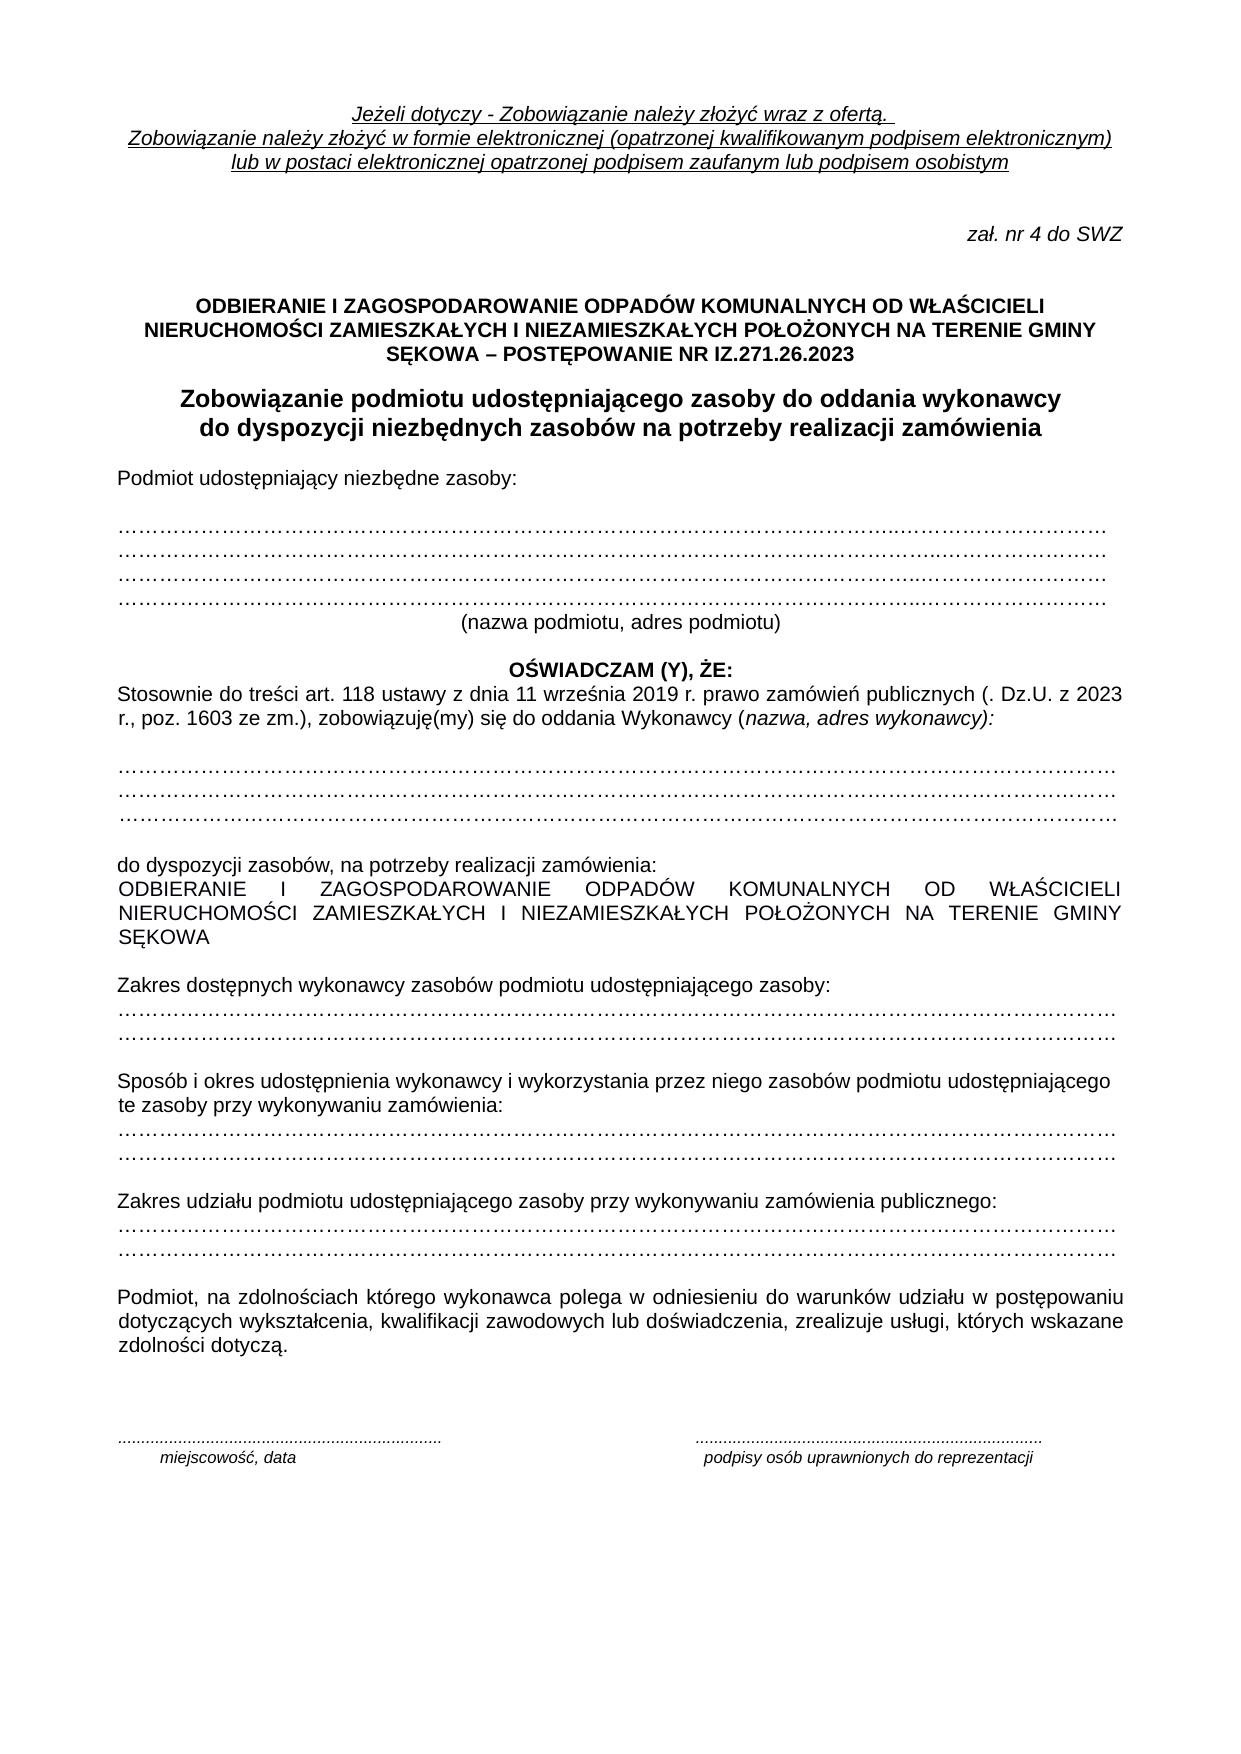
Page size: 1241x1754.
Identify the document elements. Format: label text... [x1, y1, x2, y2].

text ……………………………………………………………………………………………………..……………………… [117, 562, 1125, 586]
text Sposób i okres udostępnienia wykonawcy i wykorzystania przez niego zasobów podmiotu udostępniającego te zasoby przy wykonywaniu zamówienia: [117, 1069, 1125, 1117]
text OŚWIADCZAM (Y), ŻE: [117, 658, 1125, 682]
text do dyspozycji zasobów, na potrzeby realizacji zamówienia: [117, 853, 1125, 877]
text Zakres udziału podmiotu udostępniającego zasoby przy wykonywaniu zamówienia publicznego: [117, 1189, 1125, 1213]
text Zobowiązanie należy złożyć w formie elektronicznej (opatrzonej kwalifikowanym podpisem elektronicznym) lub w postaci elektronicznej opatrzonej podpisem zaufanym lub podpisem osobistym [118, 126, 1122, 174]
text Podmiot, na zdolnościach którego wykonawca polega w odniesieniu do warunków udziału w postępowaniu dotyczących wykształcenia, kwalifikacji zawodowych lub doświadczenia, zrealizuje usługi, których wskazane zdolności dotyczą. [117, 1284, 1125, 1356]
text Jeżeli dotyczy - Zobowiązanie należy złożyć wraz z ofertą. [118, 102, 1122, 126]
text Podmiot udostępniający niezbędne zasoby: [117, 466, 1125, 490]
text odbieranie i ZAGOSPODAROWANIE odpadów komunalnych od właścicieli nieruchomości ZAMIESZKAŁYCH I NIEZAMIESZKAŁYCH POŁOŻONYCH NA TERENIE Gminy Sękowa – POSTĘPOWANIE NR IZ.271.26.2023 [118, 293, 1122, 365]
text ……………………………………………………………………………………………………………………………… [117, 1213, 1125, 1237]
text ……………………………………………………………………………………………………………………………… [117, 997, 1125, 1021]
text ……………………………………………………………………………………………………………………………… [117, 1117, 1125, 1141]
text Zobowiązanie podmiotu udostępniającego zasoby do oddania wykonawcy [117, 384, 1125, 413]
text ……………………………………………………………………………………………………..……………………… [117, 586, 1125, 610]
text ……………………………………………………………………………………………………………………………… [117, 1141, 1125, 1165]
text ………………………………………………………………………………………………………..…………………… [117, 538, 1125, 562]
list odbieranie i ZAGOSPODAROWANIE odpadów komunalnych od właścicieli nieruchomości ZAMIESZKAŁYCH I NIEZAMIESZKAŁYCH POŁOŻONYCH NA TERENIE Gminy Sękowa [118, 877, 1122, 949]
text ……………………………………………………………………………………………………………………………… [117, 753, 1125, 777]
text …………………………………………………………………………………………………..………………………… [117, 514, 1125, 538]
text miejscowość, data podpisy osób uprawnionych do reprezentacji [118, 1447, 1122, 1467]
text ……………………………………………………………………………………………………………………………… [117, 1237, 1125, 1261]
text zał. nr 4 do SWZ [118, 222, 1122, 246]
text ...................................................................... ........................................................................... [118, 1428, 1122, 1447]
text (nazwa podmiotu, adres podmiotu) [117, 610, 1125, 634]
text ……………………………………………………………………………………………………………………………… [117, 1021, 1125, 1045]
text Zakres dostępnych wykonawcy zasobów podmiotu udostępniającego zasoby: [117, 973, 1125, 997]
text do dyspozycji niezbędnych zasobów na potrzeby realizacji zamówienia [117, 413, 1125, 442]
text Stosownie do treści art. 118 ustawy z dnia 11 września 2019 r. prawo zamówień publicznych (. Dz.U. z 2023 r., poz. 1603 ze zm.), zobowiązuję(my) się do oddania Wykonawcy (nazwa, adres wykonawcy): [117, 682, 1125, 729]
text ……………………………………………………………………………………………………………………………………………………………………………………………………………………………………………………………… [117, 777, 1125, 825]
